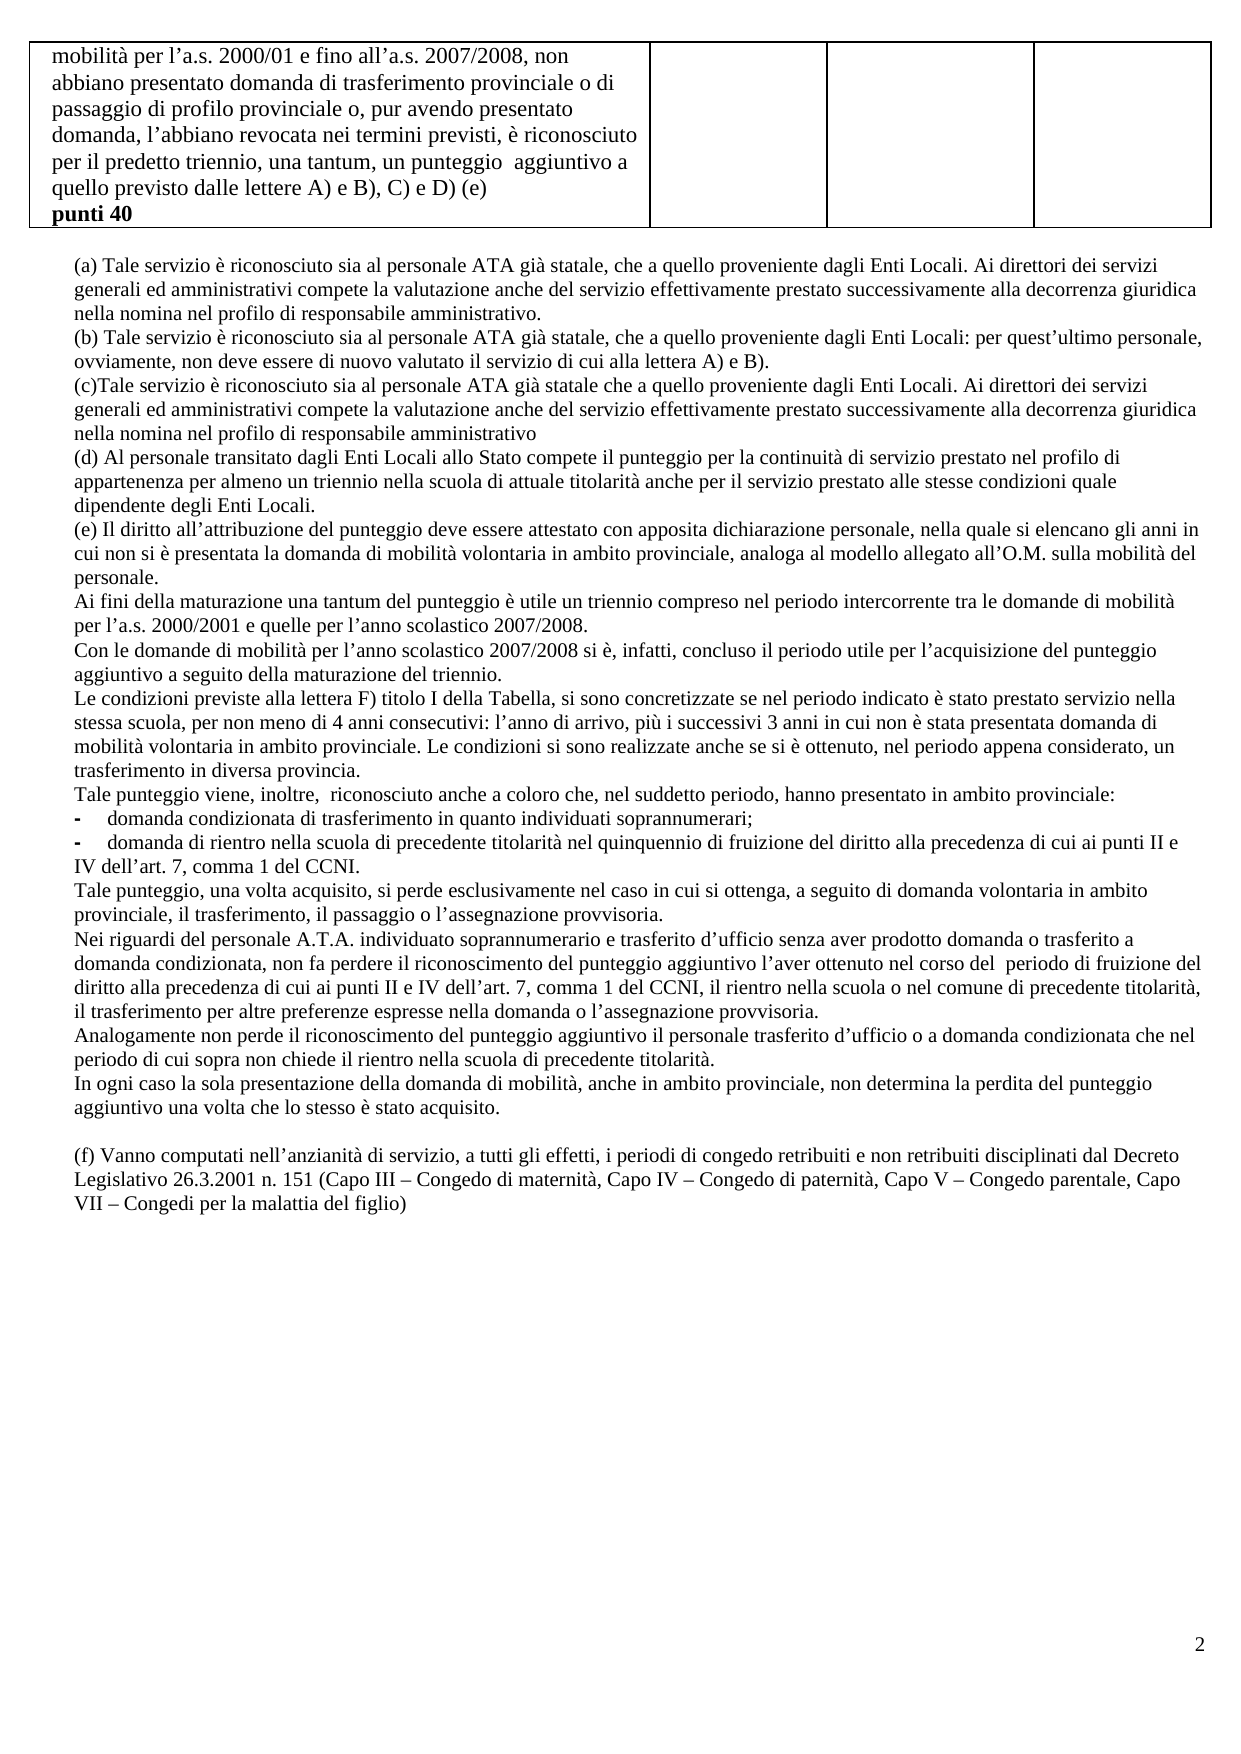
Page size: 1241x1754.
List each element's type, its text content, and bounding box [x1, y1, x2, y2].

text (f) Vanno computati nell’anzianità di servizio, a tutti gli effetti, i periodi di congedo retribuiti e non retribuiti disciplinati dal Decreto Legislativo 26.3.2001 n. 151 (Capo III – Congedo di maternità, Capo IV – Congedo di paternità, Capo V – Congedo parentale, Capo VII – Congedi per la malattia del figlio) [74, 1143, 1205, 1215]
list domanda di rientro nella scuola di precedente titolarità nel quinquennio di fruizione del diritto alla precedenza di cui ai punti II e IV dell’art. 7, comma 1 del CCNI. [74, 830, 1205, 878]
text (c)Tale servizio è riconosciuto sia al personale ATA già statale che a quello proveniente dagli Enti Locali. Ai direttori dei servizi generali ed amministrativi compete la valutazione anche del servizio effettivamente prestato successivamente alla decorrenza giuridica nella nomina nel profilo di responsabile amministrativo [74, 373, 1205, 445]
text Le condizioni previste alla lettera F) titolo I della Tabella, si sono concretizzate se nel periodo indicato è stato prestato servizio nella stessa scuola, per non meno di 4 anni consecutivi: l’anno di arrivo, più i successivi 3 anni in cui non è stata presentata domanda di mobilità volontaria in ambito provinciale. Le condizioni si sono realizzate anche se si è ottenuto, nel periodo appena considerato, un trasferimento in diversa provincia. [74, 686, 1205, 782]
list domanda condizionata di trasferimento in quanto individuati soprannumerari; [74, 806, 1205, 830]
text (e) Il diritto all’attribuzione del punteggio deve essere attestato con apposita dichiarazione personale, nella quale si elencano gli anni in cui non si è presentata la domanda di mobilità volontaria in ambito provinciale, analoga al modello allegato all’O.M. sulla mobilità del personale. [74, 517, 1205, 589]
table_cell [30, 43, 649, 227]
text Nei riguardi del personale A.T.A. individuato soprannumerario e trasferito d’ufficio senza aver prodotto domanda o trasferito a domanda condizionata, non fa perdere il riconoscimento del punteggio aggiuntivo l’aver ottenuto nel corso del periodo di fruizione del diritto alla precedenza di cui ai punti II e IV dell’art. 7, comma 1 del CCNI, il rientro nella scuola o nel comune di precedente titolarità, il trasferimento per altre preferenze espresse nella domanda o l’assegnazione provvisoria. [74, 926, 1205, 1023]
text In ogni caso la sola presentazione della domanda di mobilità, anche in ambito provinciale, non determina la perdita del punteggio aggiuntivo una volta che lo stesso è stato acquisito. [74, 1071, 1205, 1119]
text Tale punteggio viene, inoltre, riconosciuto anche a coloro che, nel suddetto periodo, hanno presentato in ambito provinciale: [74, 782, 1205, 806]
text (d) Al personale transitato dagli Enti Locali allo Stato compete il punteggio per la continuità di servizio prestato nel profilo di appartenenza per almeno un triennio nella scuola di attuale titolarità anche per il servizio prestato alle stesse condizioni quale dipendente degli Enti Locali. [74, 445, 1205, 517]
text Analogamente non perde il riconoscimento del punteggio aggiuntivo il personale trasferito d’ufficio o a domanda condizionata che nel periodo di cui sopra non chiede il rientro nella scuola di precedente titolarità. [74, 1023, 1205, 1071]
table_cell [828, 43, 1033, 227]
text Tale punteggio, una volta acquisito, si perde esclusivamente nel caso in cui si ottenga, a seguito di domanda volontaria in ambito provinciale, il trasferimento, il passaggio o l’assegnazione provvisoria. [74, 878, 1205, 926]
text Ai fini della maturazione una tantum del punteggio è utile un triennio compreso nel periodo intercorrente tra le domande di mobilità per l’a.s. 2000/2001 e quelle per l’anno scolastico 2007/2008. [74, 589, 1205, 637]
table_cell [651, 43, 826, 227]
text (a) Tale servizio è riconosciuto sia al personale ATA già statale, che a quello proveniente dagli Enti Locali. Ai direttori dei servizi generali ed amministrativi compete la valutazione anche del servizio effettivamente prestato successivamente alla decorrenza giuridica nella nomina nel profilo di responsabile amministrativo. [74, 252, 1205, 325]
text Con le domande di mobilità per l’anno scolastico 2007/2008 si è, infatti, concluso il periodo utile per l’acquisizione del punteggio aggiuntivo a seguito della maturazione del triennio. [74, 637, 1205, 686]
table_cell [1035, 43, 1210, 227]
text (b) Tale servizio è riconosciuto sia al personale ATA già statale, che a quello proveniente dagli Enti Locali: per quest’ultimo personale, ovviamente, non deve essere di nuovo valutato il servizio di cui alla lettera A) e B). [74, 325, 1205, 373]
